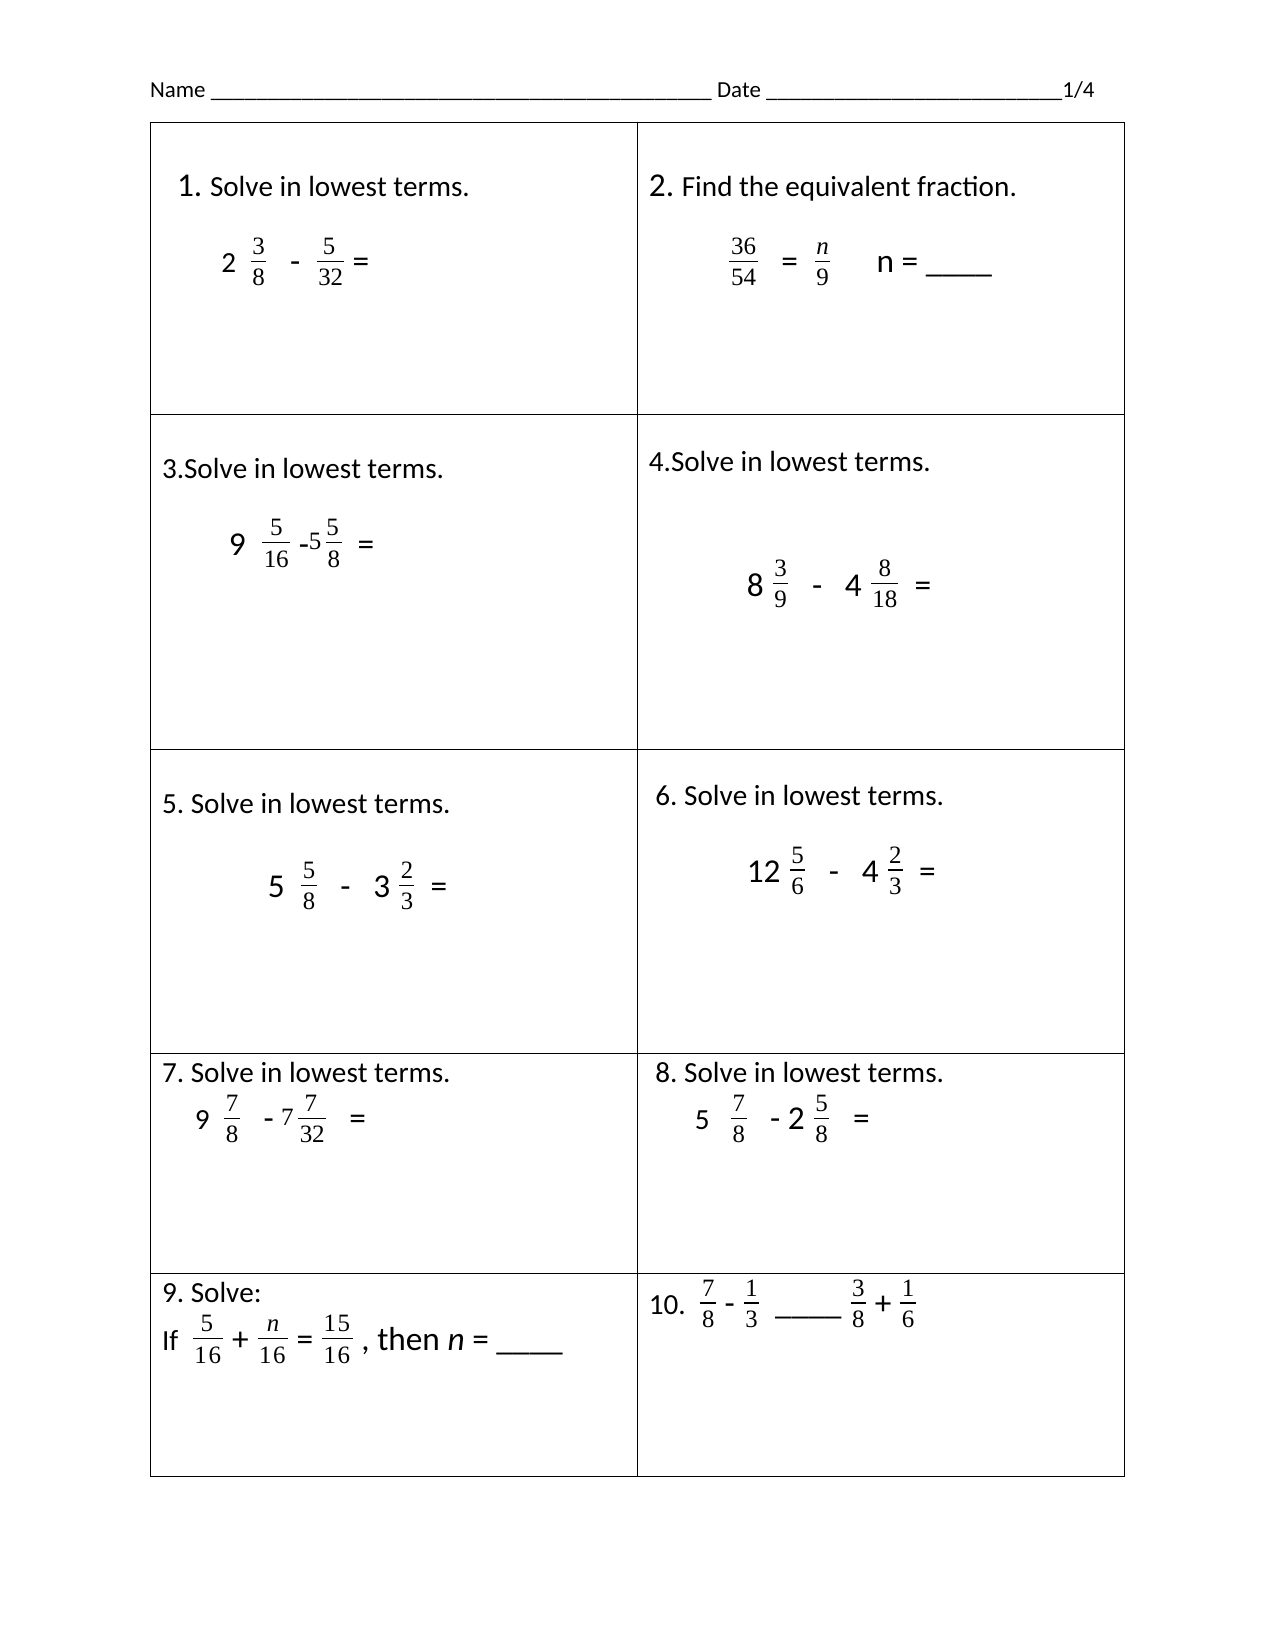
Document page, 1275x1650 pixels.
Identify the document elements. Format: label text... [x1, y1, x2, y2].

table_cell 5. Solve in lowest terms. 5 - 3 = [151, 750, 637, 1053]
text Name ____________________________________________ Date __________________________1/4 [150, 75, 1125, 103]
table_cell 9. Solve: If + = , then n = ____ [151, 1274, 637, 1476]
table_cell 4.Solve in lowest terms. 8 - 4 = [638, 415, 1124, 748]
table_cell 3.Solve in lowest terms. 9 - = [151, 415, 637, 748]
table_cell 7. Solve in lowest terms. 9 - = [151, 1054, 637, 1273]
table_header 1. Solve in lowest terms. 2 - = [151, 123, 637, 413]
table_cell 8. Solve in lowest terms. 5 - 2 = [638, 1054, 1124, 1273]
table_header 2. Find the equivalent fraction. = n = ____ [638, 123, 1124, 413]
table_cell 10. - ____ + [638, 1274, 1124, 1476]
table_cell 6. Solve in lowest terms. 12 - 4 = [638, 750, 1124, 1053]
